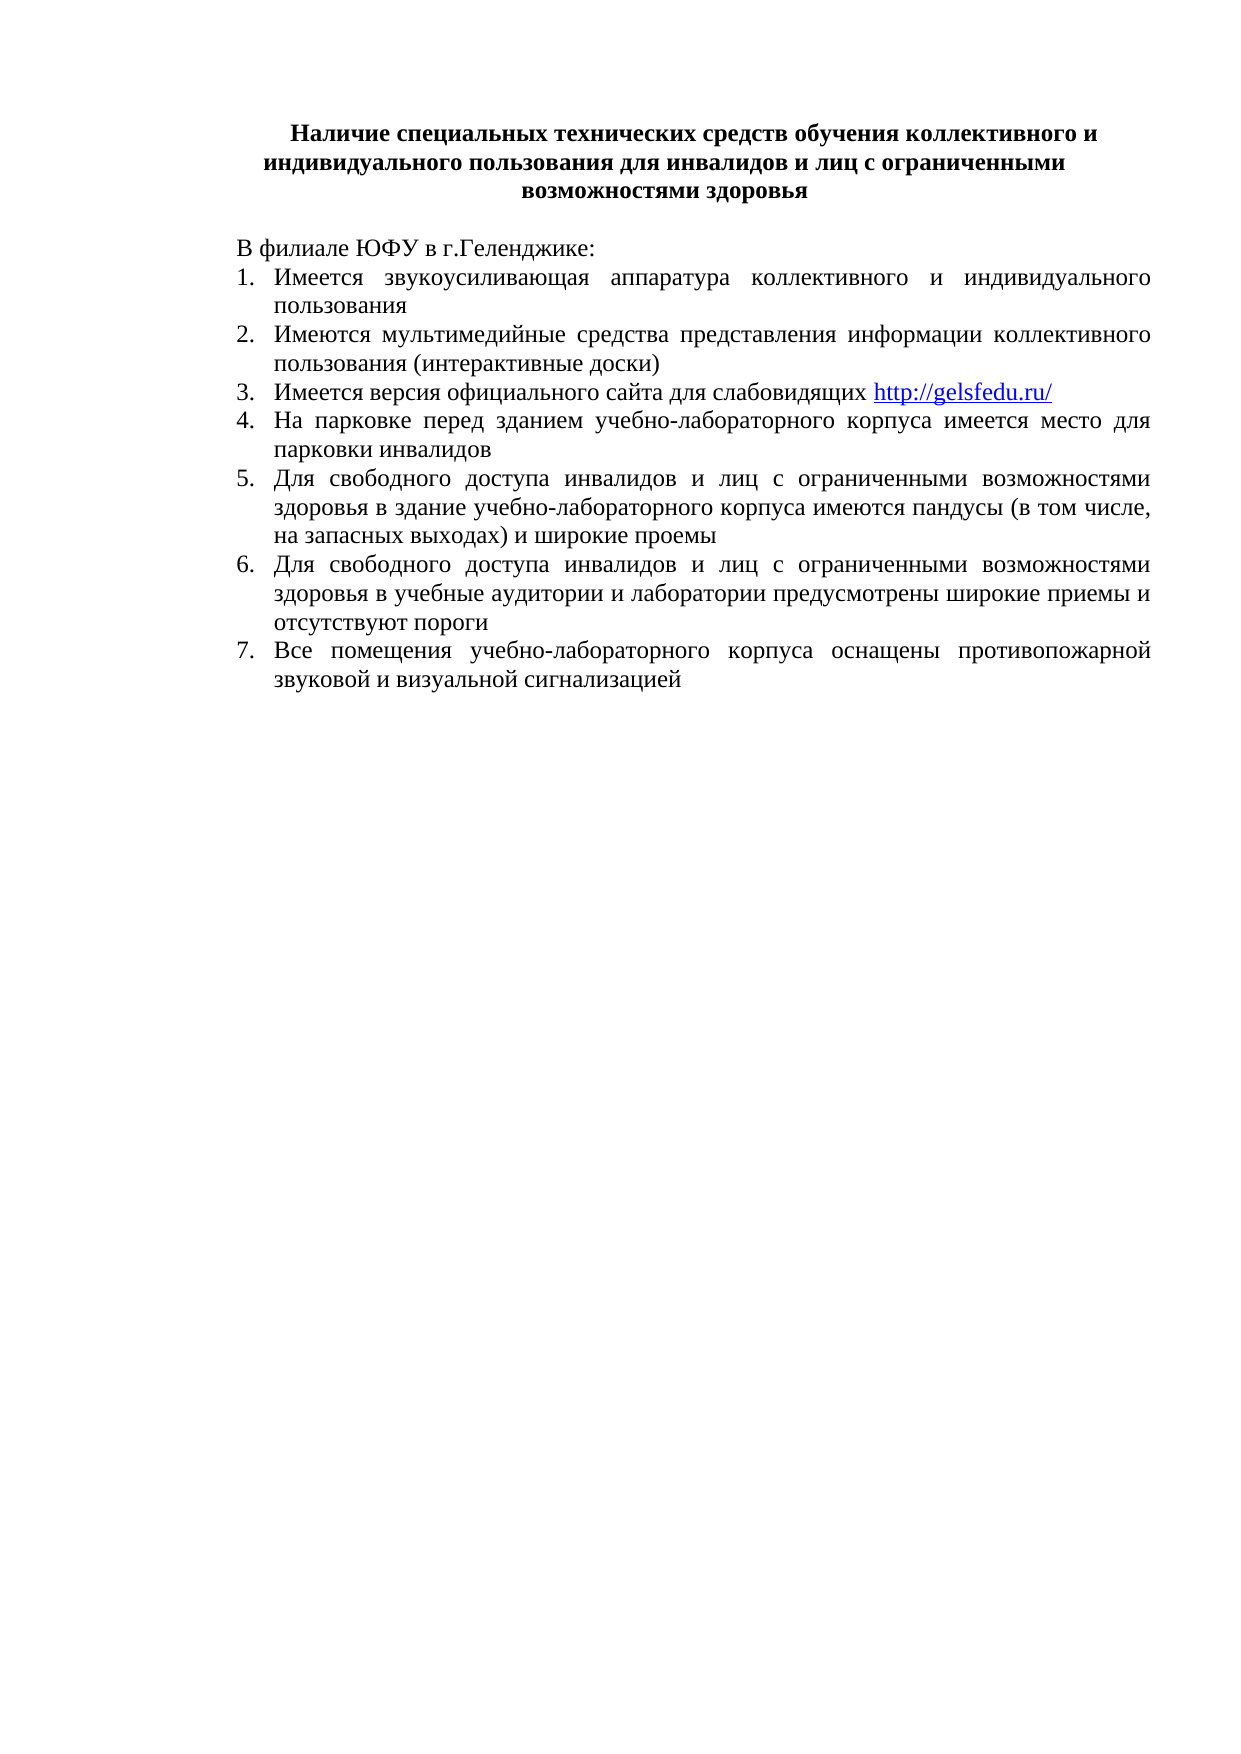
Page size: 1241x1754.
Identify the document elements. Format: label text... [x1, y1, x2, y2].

list Для свободного доступа инвалидов и лиц с ограниченными возможностями здоровья в учебные аудитории и лаборатории предусмотрены широкие приемы и отсутствуют пороги [236, 549, 1152, 636]
list Имеются мультимедийные средства представления информации коллективного пользования (интерактивные доски) [236, 319, 1152, 377]
list На парковке перед зданием учебно-лабораторного корпуса имеется место для парковки инвалидов [236, 406, 1152, 463]
text В филиале ЮФУ в г.Геленджике: [177, 233, 1152, 262]
list Имеется звукоусиливающая аппаратура коллективного и индивидуального пользования [236, 262, 1152, 319]
list Для свободного доступа инвалидов и лиц с ограниченными возможностями здоровья в здание учебно-лабораторного корпуса имеются пандусы (в том числе, на запасных выходах) и широкие проемы [236, 463, 1152, 549]
list Имеется версия официального сайта для слабовидящих http://gelsfedu.ru/ [236, 377, 1152, 406]
list Все помещения учебно-лабораторного корпуса оснащены противопожарной звуковой и визуальной сигнализацией [236, 636, 1152, 693]
text Наличие специальных технических средств обучения коллективного и индивидуального пользования для инвалидов и лиц с ограниченными возможностями здоровья [177, 118, 1152, 204]
